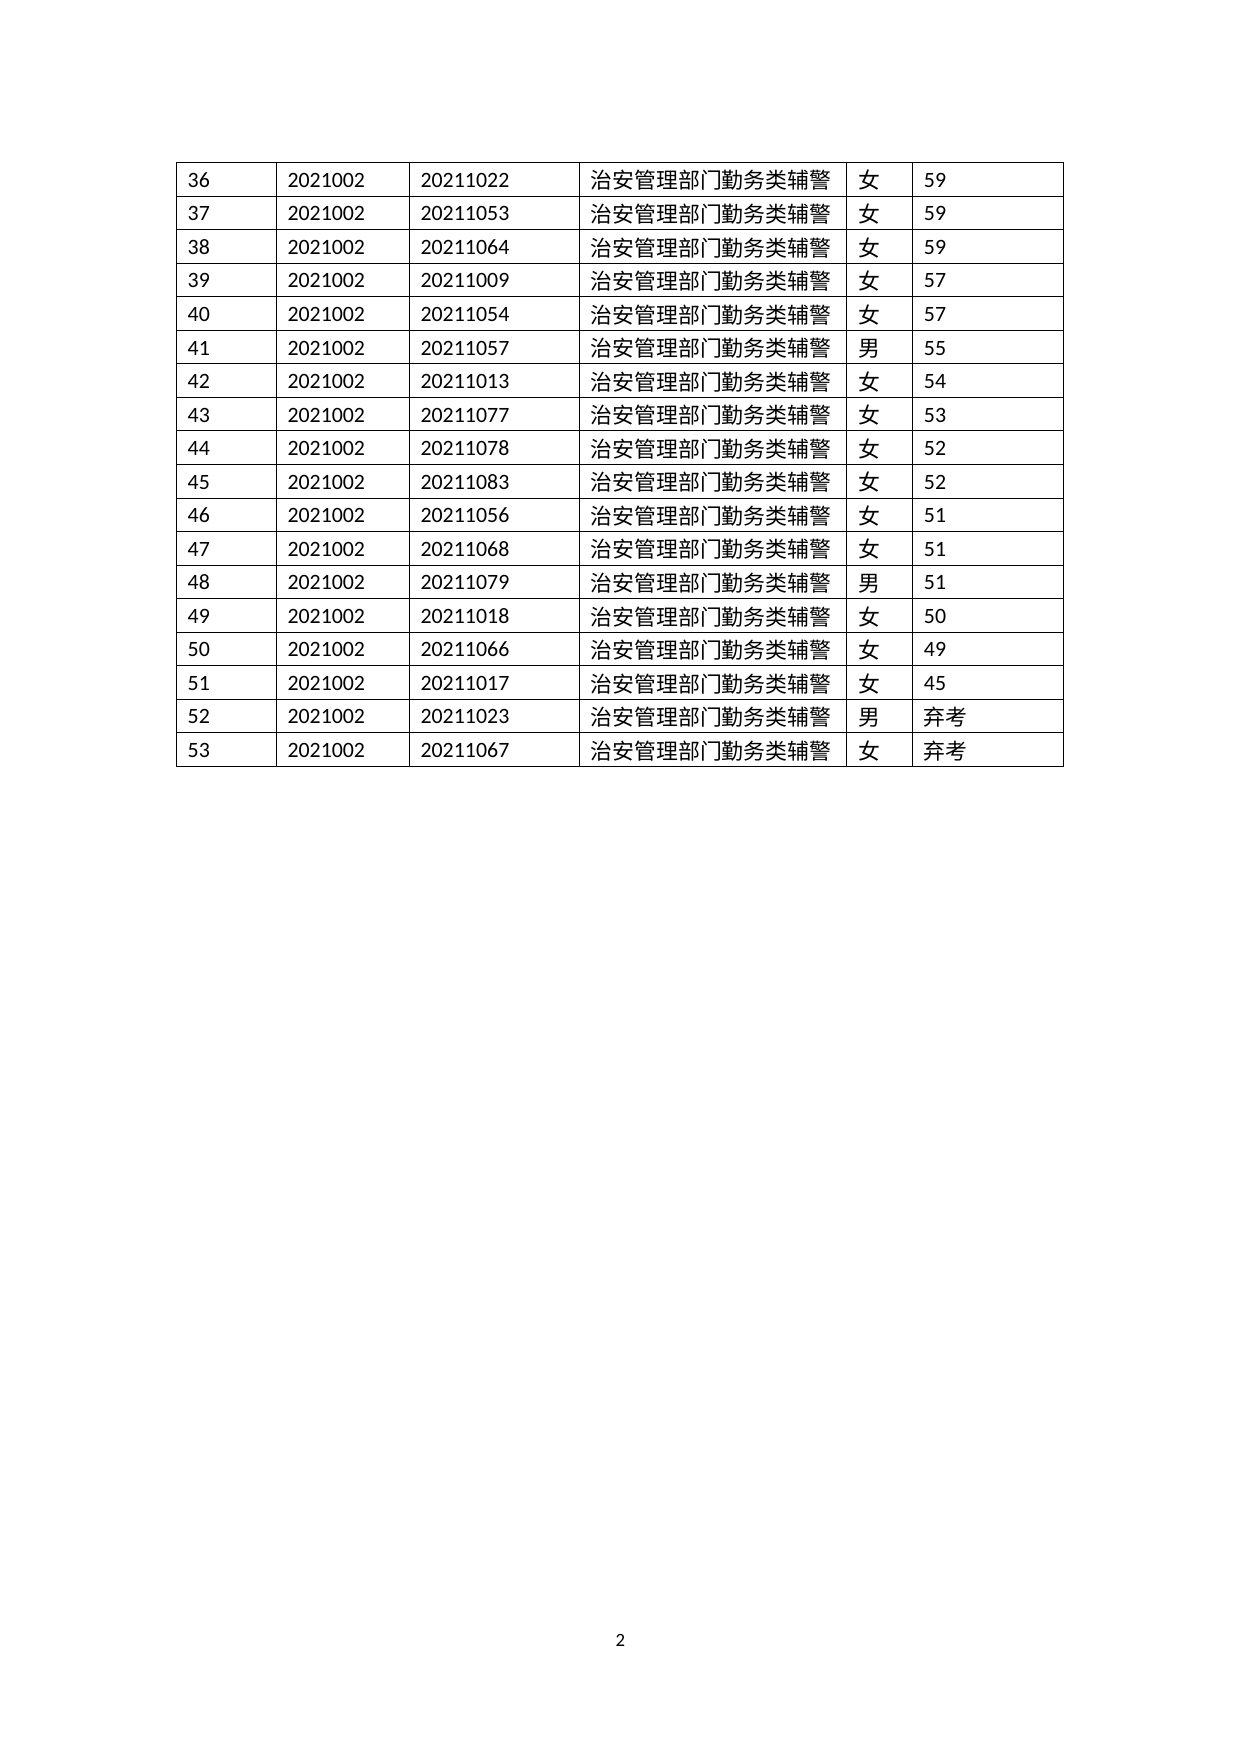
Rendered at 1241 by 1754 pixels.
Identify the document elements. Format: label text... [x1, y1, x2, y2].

table_cell 54 [913, 364, 1063, 397]
table_cell 2021002 [277, 499, 409, 531]
table_cell 治安管理部门勤务类辅警 [580, 297, 846, 330]
table_cell 45 [177, 465, 276, 497]
table_cell 2021002 [277, 364, 409, 397]
table_cell 2021002 [277, 163, 409, 196]
table_cell 55 [913, 331, 1063, 363]
table_cell 20211066 [410, 633, 579, 665]
table_cell 女 [847, 297, 912, 330]
table_cell 治安管理部门勤务类辅警 [580, 163, 846, 196]
table_cell 57 [913, 264, 1063, 296]
table_cell 女 [847, 733, 912, 766]
table_cell 51 [177, 666, 276, 699]
table_cell 治安管理部门勤务类辅警 [580, 264, 846, 296]
table_cell 治安管理部门勤务类辅警 [580, 733, 846, 766]
table_cell 20211057 [410, 331, 579, 363]
table_cell 36 [177, 163, 276, 196]
table_cell 治安管理部门勤务类辅警 [580, 331, 846, 363]
table_cell 45 [913, 666, 1063, 699]
table_cell 2021002 [277, 398, 409, 430]
table_cell 59 [913, 197, 1063, 229]
table_cell 女 [847, 197, 912, 229]
table_cell 39 [177, 264, 276, 296]
table_cell 59 [913, 163, 1063, 196]
table_cell 20211067 [410, 733, 579, 766]
table_cell 20211013 [410, 364, 579, 397]
table_cell 治安管理部门勤务类辅警 [580, 566, 846, 598]
table_cell 20211068 [410, 532, 579, 564]
table_cell 41 [177, 331, 276, 363]
table_cell 2021002 [277, 566, 409, 598]
table_cell 2021002 [277, 532, 409, 564]
table_cell 2021002 [277, 733, 409, 766]
table_cell 2021002 [277, 633, 409, 665]
table_cell 男 [847, 700, 912, 732]
table_cell 2021002 [277, 700, 409, 732]
table_cell 37 [177, 197, 276, 229]
table_cell 治安管理部门勤务类辅警 [580, 499, 846, 531]
table_cell 女 [847, 431, 912, 464]
table_cell 治安管理部门勤务类辅警 [580, 364, 846, 397]
table_cell 2021002 [277, 431, 409, 464]
table_cell 女 [847, 364, 912, 397]
table_cell 2021002 [277, 331, 409, 363]
table_cell 男 [847, 331, 912, 363]
table_cell 治安管理部门勤务类辅警 [580, 599, 846, 632]
table_cell 20211064 [410, 230, 579, 263]
table_cell 女 [847, 633, 912, 665]
table_cell 52 [913, 431, 1063, 464]
table_cell 20211053 [410, 197, 579, 229]
table_cell 44 [177, 431, 276, 464]
table_cell 43 [177, 398, 276, 430]
table_cell 治安管理部门勤务类辅警 [580, 700, 846, 732]
table_cell 46 [177, 499, 276, 531]
table_cell 49 [177, 599, 276, 632]
table_cell 2021002 [277, 599, 409, 632]
table_cell 42 [177, 364, 276, 397]
table_cell 20211054 [410, 297, 579, 330]
table_cell 治安管理部门勤务类辅警 [580, 633, 846, 665]
table_cell 38 [177, 230, 276, 263]
table_cell 弃考 [913, 700, 1063, 732]
table_cell 49 [913, 633, 1063, 665]
table_cell 治安管理部门勤务类辅警 [580, 532, 846, 564]
table_cell 弃考 [913, 733, 1063, 766]
table_cell 20211009 [410, 264, 579, 296]
table_cell 20211017 [410, 666, 579, 699]
table_cell 2021002 [277, 230, 409, 263]
table_cell 治安管理部门勤务类辅警 [580, 465, 846, 497]
table_cell 20211056 [410, 499, 579, 531]
table_cell 20211022 [410, 163, 579, 196]
table_cell 51 [913, 499, 1063, 531]
table_cell 51 [913, 566, 1063, 598]
table_cell 51 [913, 532, 1063, 564]
table_cell 治安管理部门勤务类辅警 [580, 666, 846, 699]
table_cell 53 [177, 733, 276, 766]
table_cell 女 [847, 599, 912, 632]
table_cell 20211083 [410, 465, 579, 497]
table_cell 57 [913, 297, 1063, 330]
table_cell 20211077 [410, 398, 579, 430]
table_cell 女 [847, 499, 912, 531]
table_cell 59 [913, 230, 1063, 263]
table_cell 2021002 [277, 465, 409, 497]
table_cell 治安管理部门勤务类辅警 [580, 431, 846, 464]
table_cell 50 [177, 633, 276, 665]
table_cell 53 [913, 398, 1063, 430]
table_cell 20211078 [410, 431, 579, 464]
table_cell 47 [177, 532, 276, 564]
table_cell 40 [177, 297, 276, 330]
table_cell 2021002 [277, 197, 409, 229]
table_cell 女 [847, 666, 912, 699]
table_cell 52 [177, 700, 276, 732]
table_cell 20211018 [410, 599, 579, 632]
table_cell 2021002 [277, 264, 409, 296]
table_cell 20211023 [410, 700, 579, 732]
table_cell 女 [847, 398, 912, 430]
table_cell 52 [913, 465, 1063, 497]
table_cell 治安管理部门勤务类辅警 [580, 398, 846, 430]
table_cell 男 [847, 566, 912, 598]
table_cell 女 [847, 532, 912, 564]
table_cell 女 [847, 264, 912, 296]
table_cell 治安管理部门勤务类辅警 [580, 230, 846, 263]
table_cell 48 [177, 566, 276, 598]
table_cell 2021002 [277, 666, 409, 699]
table_cell 20211079 [410, 566, 579, 598]
table_cell 治安管理部门勤务类辅警 [580, 197, 846, 229]
table_cell 2021002 [277, 297, 409, 330]
table_cell 女 [847, 230, 912, 263]
table_cell 50 [913, 599, 1063, 632]
table_cell 女 [847, 465, 912, 497]
table_cell 女 [847, 163, 912, 196]
